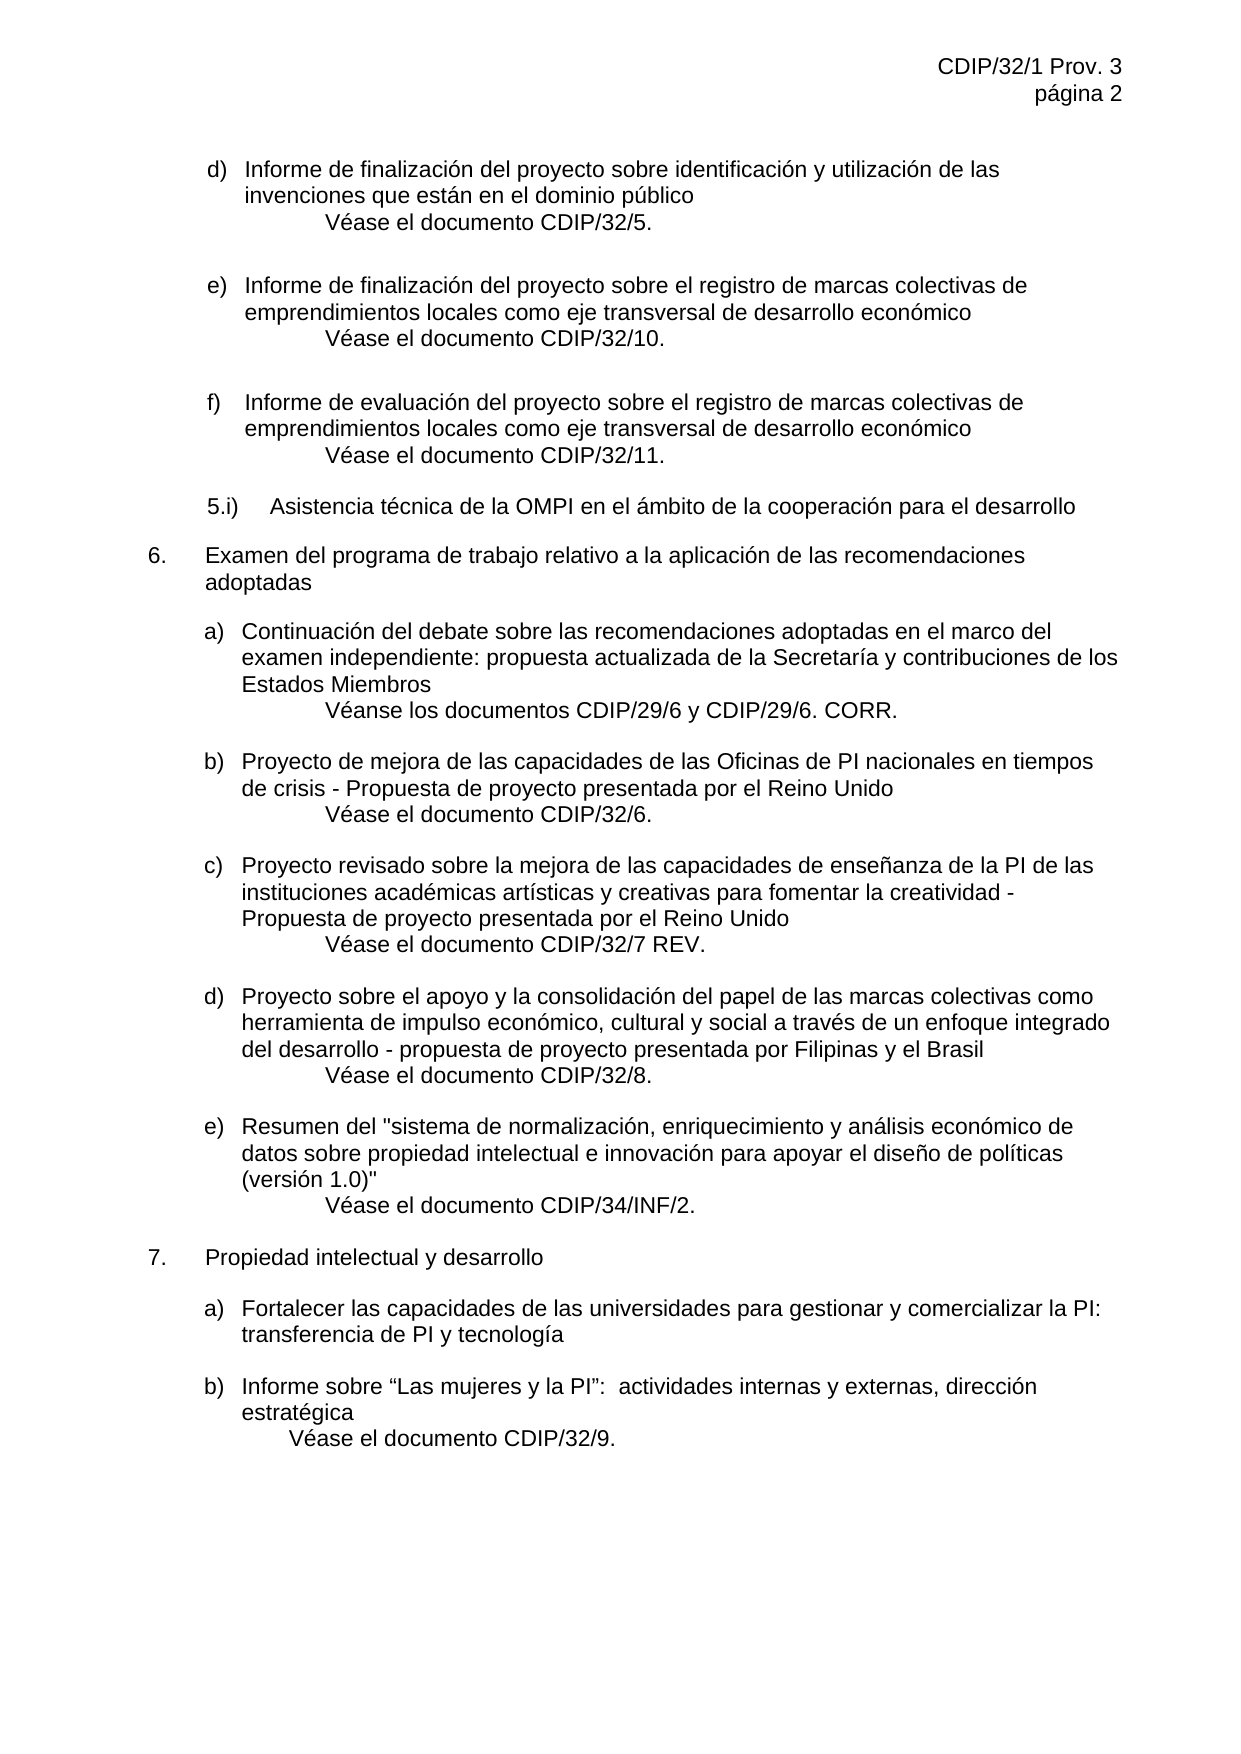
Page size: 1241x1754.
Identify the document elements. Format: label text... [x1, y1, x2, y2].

list Proyecto sobre el apoyo y la consolidación del papel de las marcas colectivas como herramienta de impulso económico, cultural y social a través de un enfoque integrado del desarrollo - propuesta de proyecto presentada por Filipinas y el Brasil [204, 983, 1122, 1062]
text Véase el documento CDIP/34/INF/2. [325, 1192, 1122, 1219]
text Véase el documento CDIP/32/9. [288, 1425, 1122, 1452]
text Véanse los documentos CDIP/29/6 y CDIP/29/6. CORR. [325, 697, 1122, 723]
list Examen del programa de trabajo relativo a la aplicación de las recomendaciones adoptadas [148, 542, 1122, 595]
list Fortalecer las capacidades de las universidades para gestionar y comercializar la PI: transferencia de PI y tecnología [204, 1295, 1122, 1348]
text Véase el documento CDIP/32/8. [325, 1062, 1122, 1088]
list Propiedad intelectual y desarrollo [148, 1244, 1122, 1270]
list Proyecto revisado sobre la mejora de las capacidades de enseñanza de la PI de las instituciones académicas artísticas y creativas para fomentar la creatividad - Propuesta de proyecto presentada por el Reino Unido [204, 852, 1122, 931]
text Véase el documento CDIP/32/11. [325, 442, 1122, 468]
list Continuación del debate sobre las recomendaciones adoptadas en el marco del examen independiente: propuesta actualizada de la Secretaría y contribuciones de los Estados Miembros [204, 618, 1122, 697]
text Véase el documento CDIP/32/6. [325, 801, 1122, 827]
text Véase el documento CDIP/32/10. [325, 325, 1122, 351]
list Informe de finalización del proyecto sobre el registro de marcas colectivas de emprendimientos locales como eje transversal de desarrollo económico [207, 272, 1122, 325]
list Informe de finalización del proyecto sobre identificación y utilización de las invenciones que están en el dominio público [207, 156, 1122, 208]
list Informe de evaluación del proyecto sobre el registro de marcas colectivas de emprendimientos locales como eje transversal de desarrollo económico [207, 389, 1122, 442]
list Resumen del "sistema de normalización, enriquecimiento y análisis económico de datos sobre propiedad intelectual e innovación para apoyar el diseño de políticas (versión 1.0)" [204, 1113, 1122, 1192]
text 5.i) Asistencia técnica de la OMPI en el ámbito de la cooperación para el desarrollo [207, 493, 1122, 519]
list Proyecto de mejora de las capacidades de las Oficinas de PI nacionales en tiempos de crisis - Propuesta de proyecto presentada por el Reino Unido [204, 748, 1122, 801]
text Véase el documento CDIP/32/5. [325, 208, 1122, 235]
list Informe sobre “Las mujeres y la PI”: actividades internas y externas, dirección estratégica [204, 1373, 1122, 1425]
text Véase el documento CDIP/32/7 REV. [325, 931, 1122, 958]
